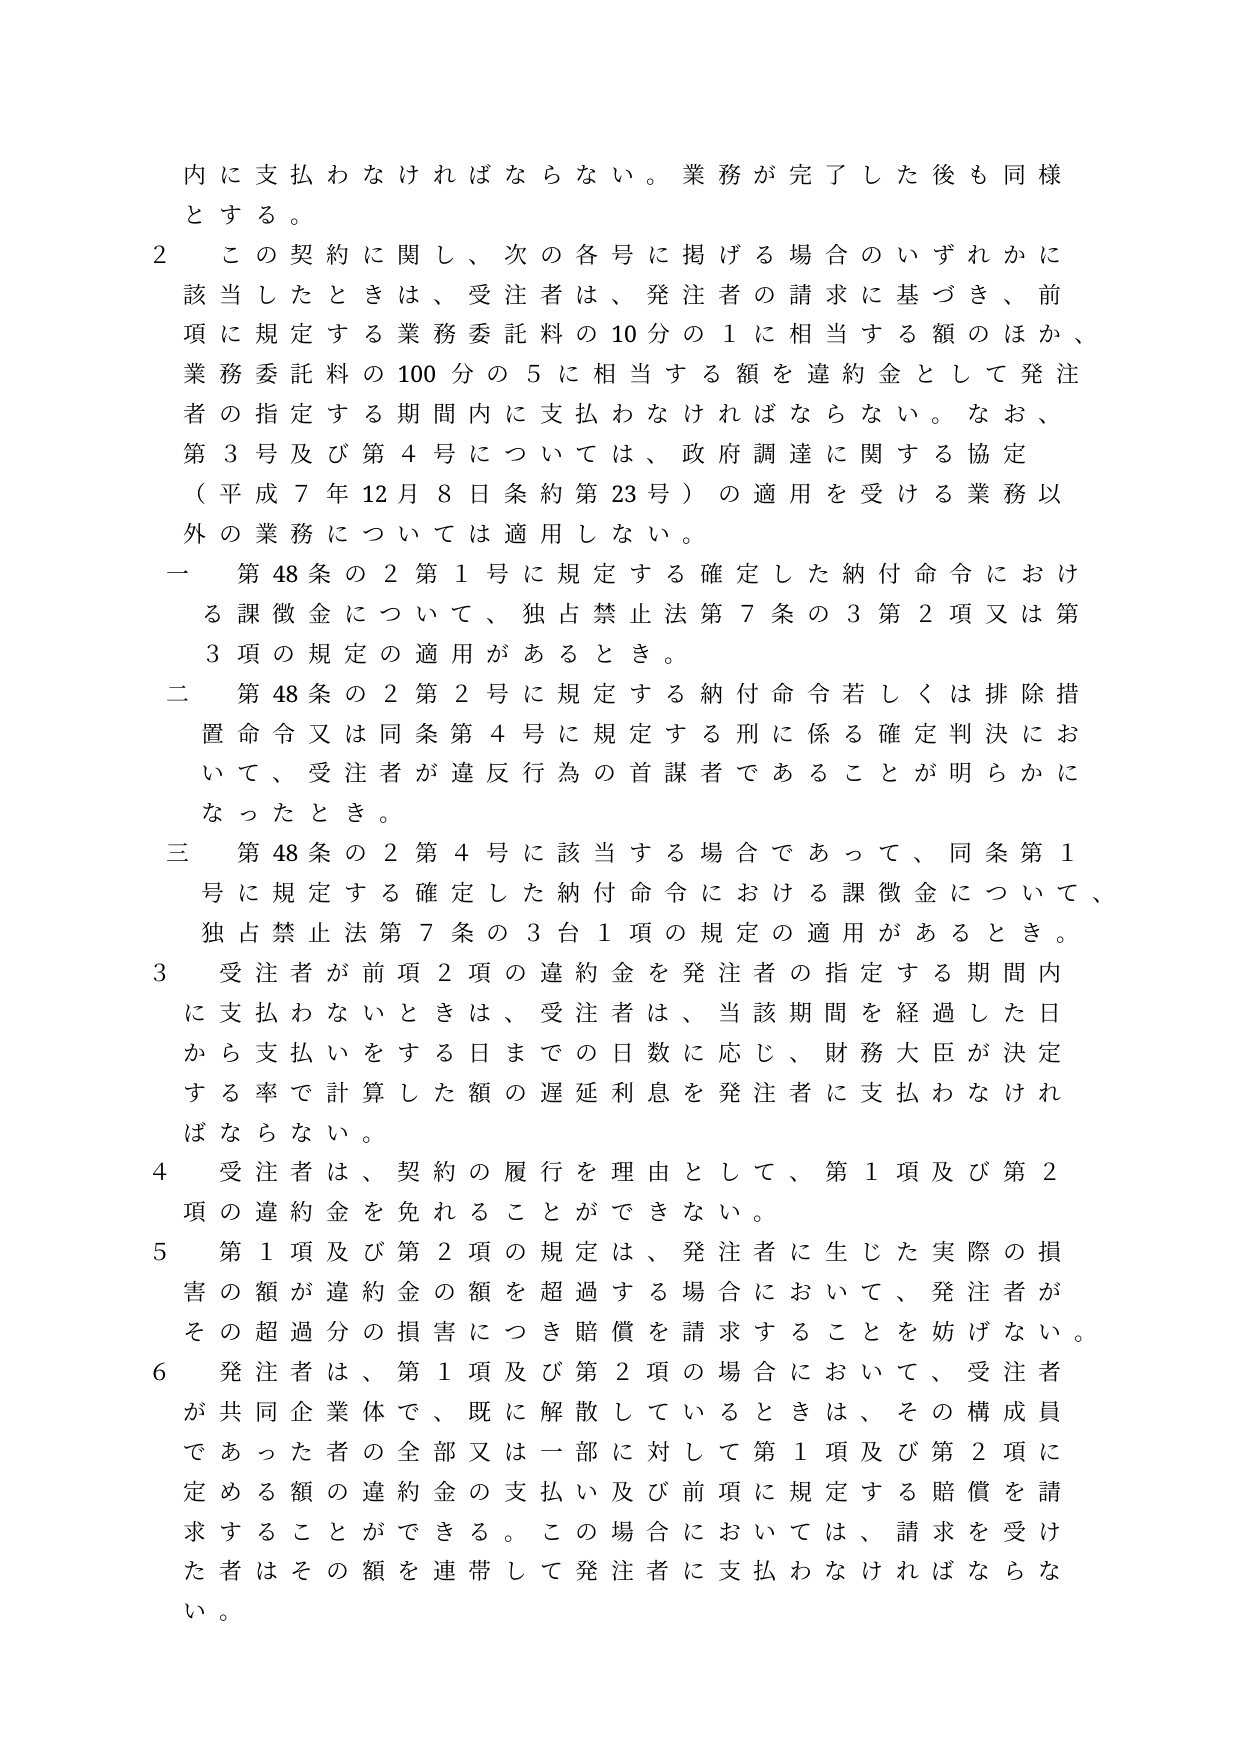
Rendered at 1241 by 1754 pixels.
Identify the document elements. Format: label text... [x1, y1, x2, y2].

text ６ 発注者は、第１項及び第２項の場合において、受注者が共同企業体で、既に解散しているときは、その構成員であった者の全部又は一部に対して第１項及び第２項に定める額の違約金の支払い及び前項に規定する賠償を請求することができる。この場合においては、請求を受けた者はその額を連帯して発注者に支払わなければならない。 [148, 1351, 1092, 1630]
text 二 第48条の２第２号に規定する納付命令若しくは排除措置命令又は同条第４号に規定する刑に係る確定判決において、受注者が違反行為の首謀者であることが明らかになったとき。 [166, 672, 1092, 832]
text 一 第48条の２第１号に規定する確定した納付命令における課徴金について、独占禁止法第７条の３第２項又は第３項の規定の適用があるとき。 [166, 553, 1092, 672]
text ５ 第１項及び第２項の規定は、発注者に生じた実際の損害の額が違約金の額を超過する場合において、発注者がその超過分の損害につき賠償を請求することを妨げない。 [148, 1231, 1092, 1351]
text 三 第48条の２第４号に該当する場合であって、同条第１号に規定する確定した納付命令における課徴金について、独占禁止法第７条の３台１項の規定の適用があるとき。 [166, 832, 1092, 952]
text ２ この契約に関し、次の各号に掲げる場合のいずれかに該当したときは、受注者は、発注者の請求に基づき、前項に規定する業務委託料の10分の１に相当する額のほか、業務委託料の100分の５に相当する額を違約金として発注者の指定する期間内に支払わなければならない。なお、第３号及び第４号については、政府調達に関する協定（平成７年12月８日条約第23号）の適用を受ける業務以外の業務については適用しない。 [148, 233, 1092, 553]
text ３ 受注者が前項２項の違約金を発注者の指定する期間内に支払わないときは、受注者は、当該期間を経過した日から支払いをする日までの日数に応じ、財務大臣が決定する率で計算した額の遅延利息を発注者に支払わなければならない。 [148, 952, 1092, 1151]
text ４ 受注者は、契約の履行を理由として、第１項及び第２項の違約金を免れることができない。 [148, 1151, 1092, 1231]
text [148, 154, 1092, 233]
